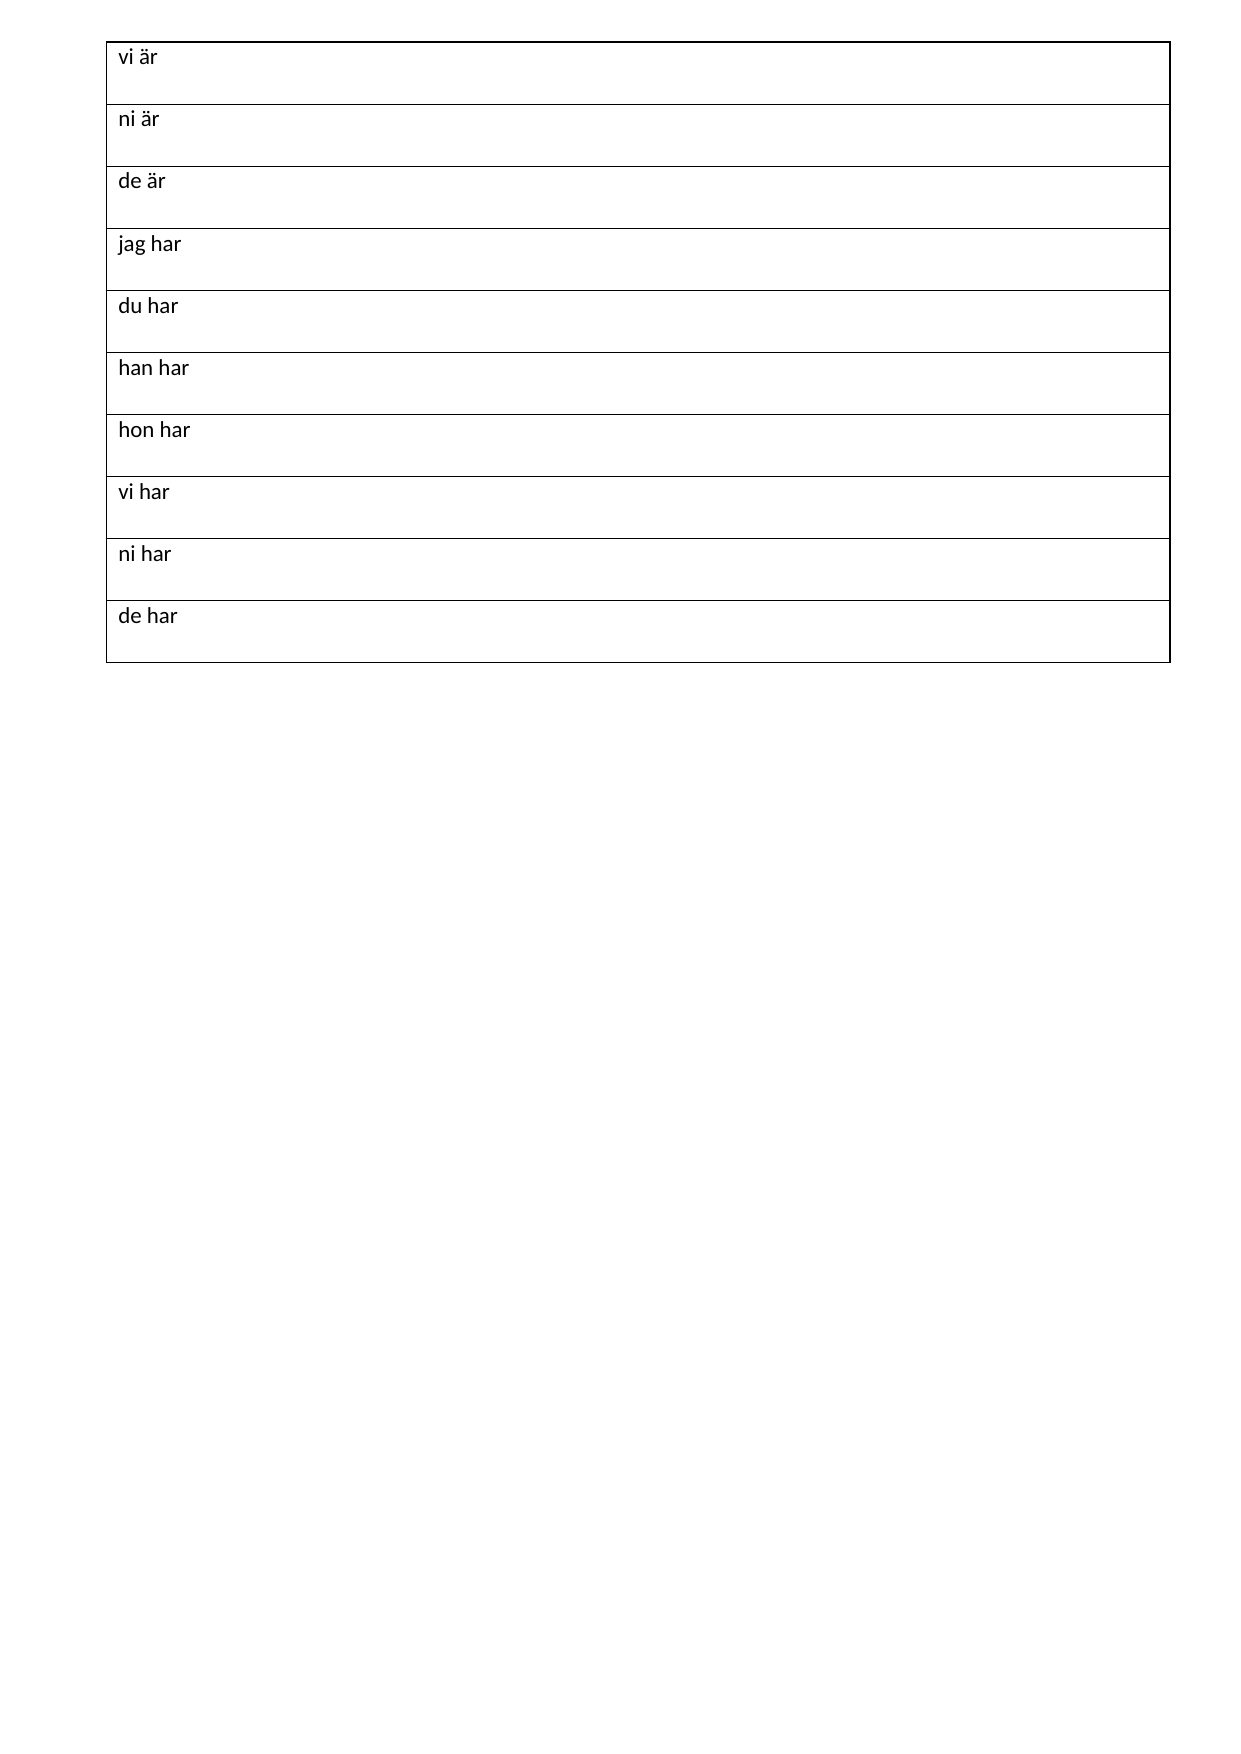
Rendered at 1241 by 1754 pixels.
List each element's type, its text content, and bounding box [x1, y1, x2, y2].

table_cell [473, 353, 1169, 414]
table_cell ni är [107, 105, 472, 166]
table_cell han har [107, 353, 472, 414]
table_cell [473, 105, 1169, 166]
table_cell du har [107, 291, 472, 352]
table_cell hon har [107, 415, 472, 476]
table_cell [473, 415, 1169, 476]
table_cell jag har [107, 229, 472, 290]
table_cell de är [107, 167, 472, 228]
table_cell [473, 167, 1169, 228]
table_cell de har [107, 601, 472, 662]
table_cell [473, 539, 1169, 600]
table_cell [473, 229, 1169, 290]
table_cell [473, 477, 1169, 538]
table_cell vi är [107, 43, 472, 103]
table_cell vi har [107, 477, 472, 538]
table_cell ni har [107, 539, 472, 600]
table_cell [473, 43, 1169, 103]
table_cell [473, 291, 1169, 352]
table_cell [473, 601, 1169, 662]
